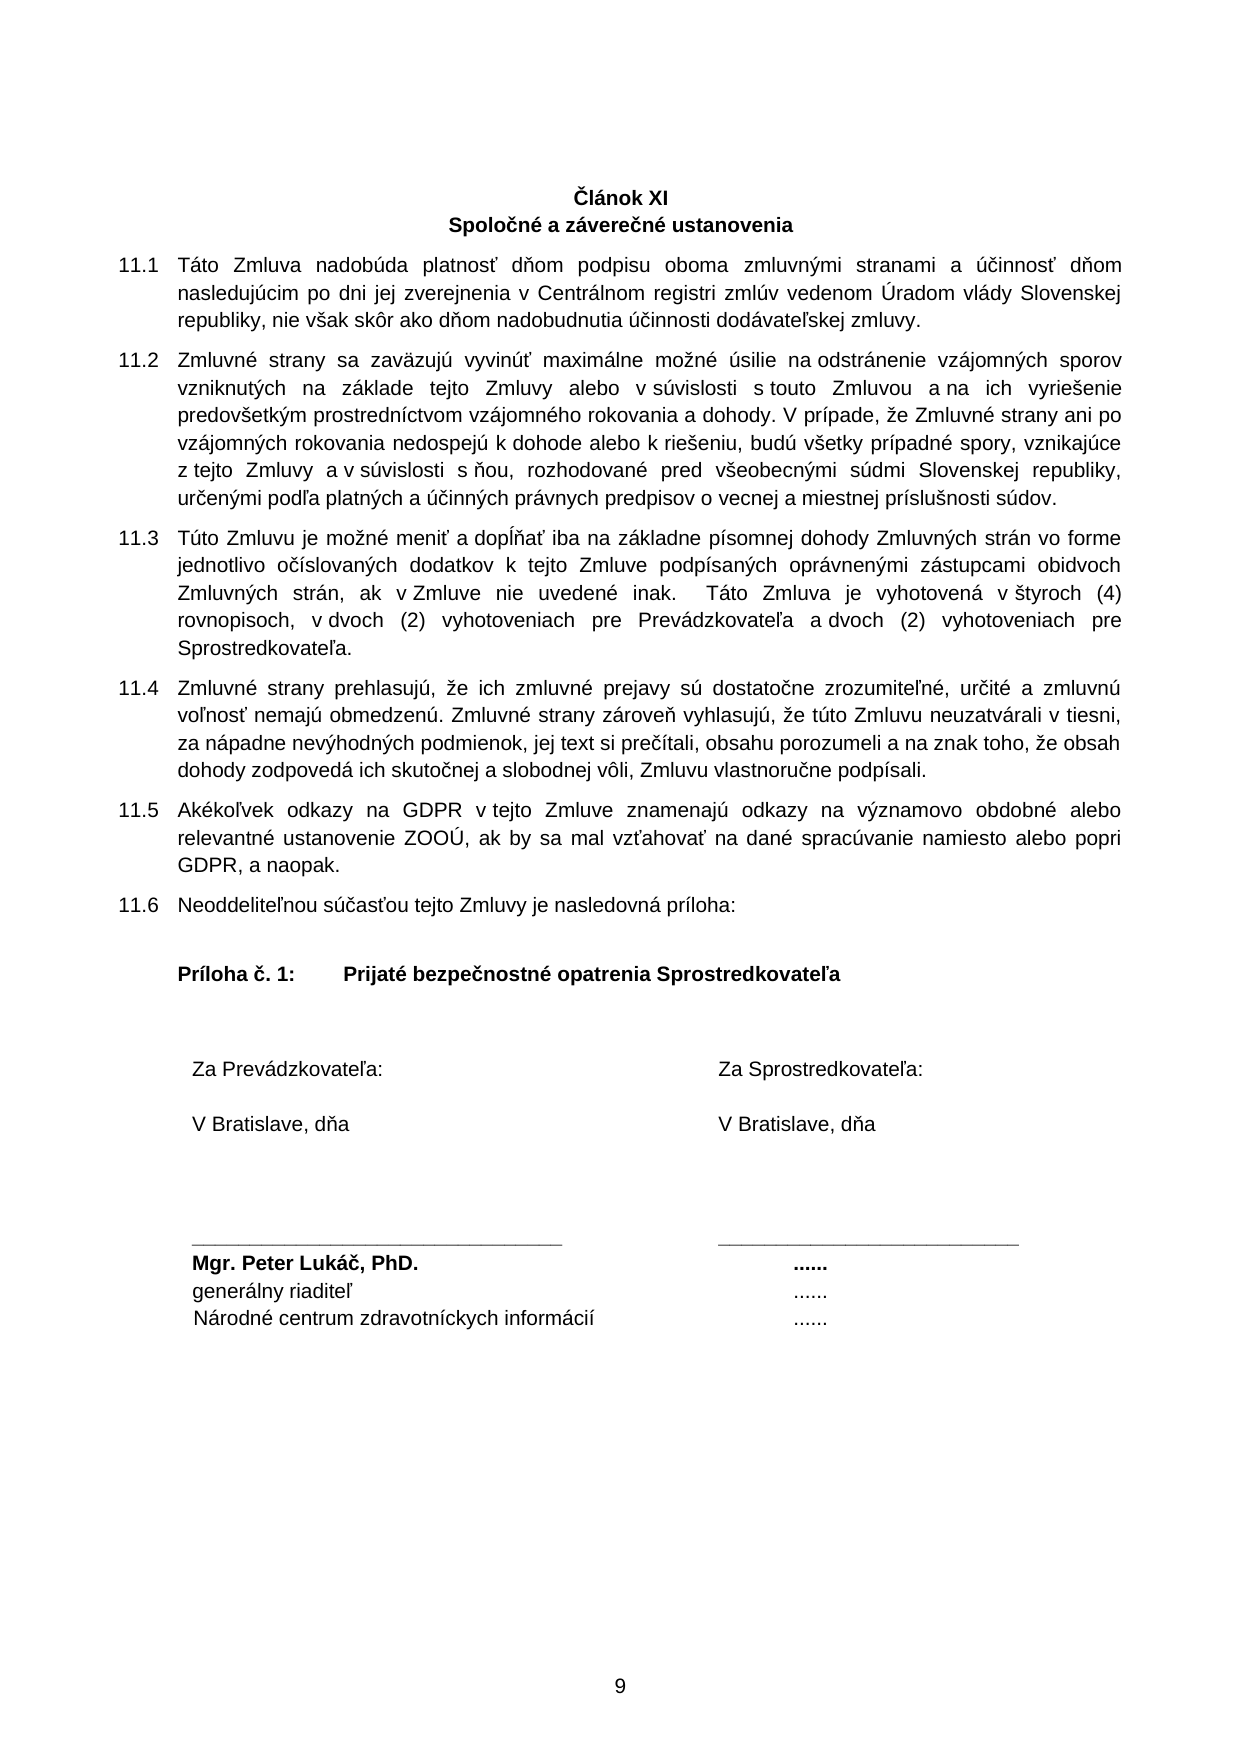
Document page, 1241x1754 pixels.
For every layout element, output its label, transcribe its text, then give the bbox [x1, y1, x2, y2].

text ________________________________ __________________________ Mgr. Peter Lukáč, PhD. ...... [192, 1224, 1122, 1275]
text 11.3 Túto Zmluvu je možné meniť a dopĺňať iba na základne písomnej dohody Zmluvných strán vo forme jednotlivo očíslovaných dodatkov k tejto Zmluve podpísaných oprávnenými zástupcami obidvoch Zmluvných strán, ak v Zmluve nie uvedené inak. Táto Zmluva je vyhotovená v štyroch (4) rovnopisoch, v dvoch (2) vyhotoveniach pre Prevádzkovateľa a dvoch (2) vyhotoveniach pre Sprostredkovateľa. [118, 526, 1122, 659]
list Článok XI [119, 186, 1122, 209]
text 11.2 Zmluvné strany sa zaväzujú vyvinúť maximálne možné úsilie na odstránenie vzájomných sporov vzniknutých na základe tejto Zmluvy alebo v súvislosti s touto Zmluvou a na ich vyriešenie predovšetkým prostredníctvom vzájomného rokovania a dohody. V prípade, že Zmluvné strany ani po vzájomných rokovania nedospejú k dohode alebo k riešeniu, budú všetky prípadné spory, vznikajúce z tejto Zmluvy a v súvislosti s ňou, rozhodované pred všeobecnými súdmi Slovenskej republiky, určenými podľa platných a účinných právnych predpisov o vecnej a miestnej príslušnosti súdov. [118, 348, 1122, 509]
text 11.5 Akékoľvek odkazy na GDPR v tejto Zmluve znamenajú odkazy na významovo obdobné alebo relevantné ustanovenie ZOOÚ, ak by sa mal vzťahovať na dané spracúvanie namiesto alebo popri GDPR, a naopak. [118, 798, 1122, 877]
text Za Prevádzkovateľa: Za Sprostredkovateľa: [192, 1057, 1122, 1081]
text generálny riaditeľ ...... [118, 1279, 1122, 1303]
text 11.1 Táto Zmluva nadobúda platnosť dňom podpisu oboma zmluvnými stranami a účinnosť dňom nasledujúcim po dni jej zverejnenia v Centrálnom registri zmlúv vedenom Úradom vlády Slovenskej republiky, nie však skôr ako dňom nadobudnutia účinnosti dodávateľskej zmluvy. [118, 253, 1122, 332]
text V Bratislave, dňa V Bratislave, dňa [118, 1112, 1122, 1136]
text 11.6 Neoddeliteľnou súčasťou tejto Zmluvy je nasledovná príloha: [118, 893, 1122, 917]
text Príloha č. 1: Prijaté bezpečnostné opatrenia Sprostredkovateľa [118, 962, 1122, 986]
list Spoločné a záverečné ustanovenia [119, 213, 1122, 237]
text Národné centrum zdravotníckych informácií ...... [192, 1306, 1122, 1330]
text 11.4 Zmluvné strany prehlasujú, že ich zmluvné prejavy sú dostatočne zrozumiteľné, určité a zmluvnú voľnosť nemajú obmedzenú. Zmluvné strany zároveň vyhlasujú, že túto Zmluvu neuzatvárali v tiesni, za nápadne nevýhodných podmienok, jej text si prečítali, obsahu porozumeli a na znak toho, že obsah dohody zodpovedá ich skutočnej a slobodnej vôli, Zmluvu vlastnoručne podpísali. [118, 676, 1122, 782]
